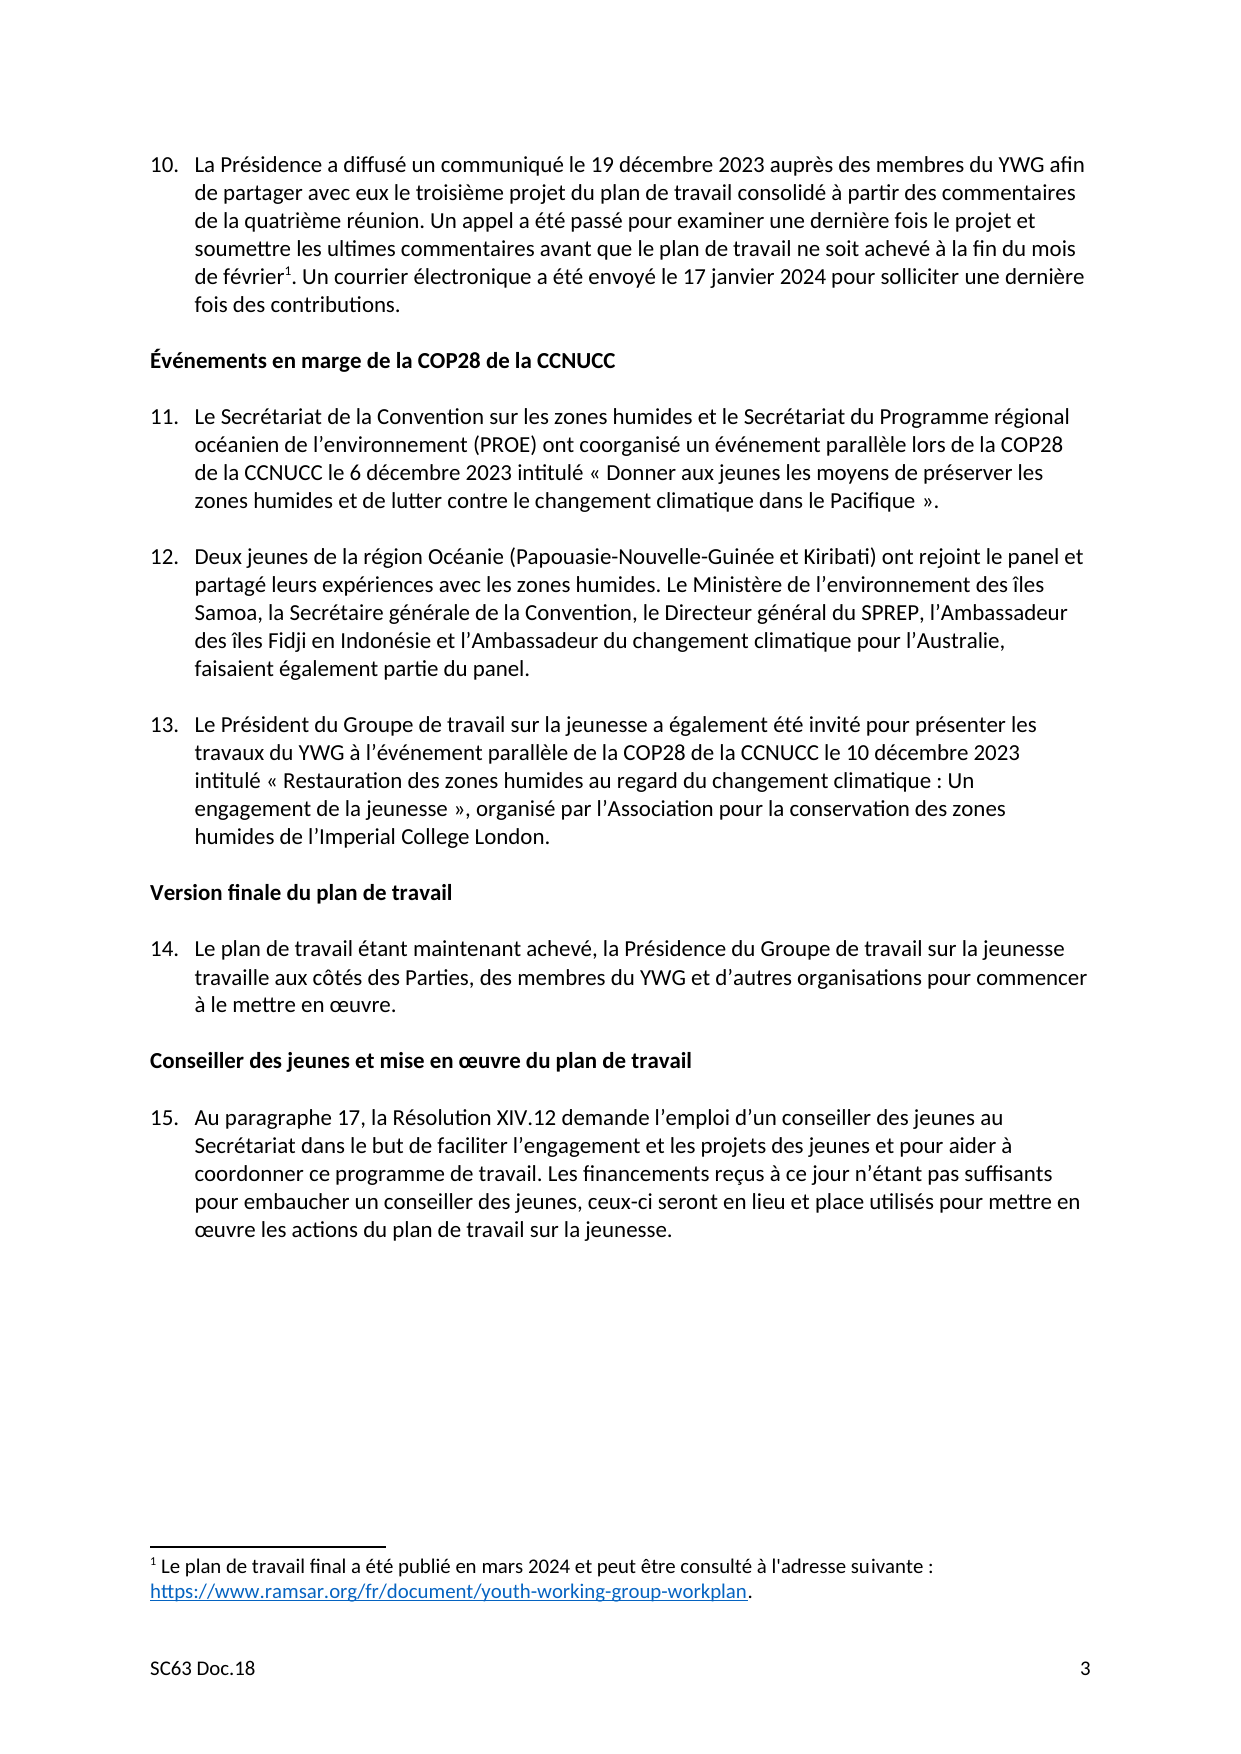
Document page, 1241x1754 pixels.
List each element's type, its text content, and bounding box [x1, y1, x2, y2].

text 11. Le Secrétariat de la Convention sur les zones humides et le Secrétariat du Programme régional océanien de l’environnement (PROE) ont coorganisé un événement parallèle lors de la COP28 de la CCNUCC le 6 décembre 2023 intitulé « Donner aux jeunes les moyens de préserver les zones humides et de lutter contre le changement climatique dans le Pacifique ». [150, 402, 1090, 514]
text 10. La Présidence a diffusé un communiqué le 19 décembre 2023 auprès des membres du YWG afin de partager avec eux le troisième projet du plan de travail consolidé à partir des commentaires de la quatrième réunion. Un appel a été passé pour examiner une dernière fois le projet et soumettre les ultimes commentaires avant que le plan de travail ne soit achevé à la fin du mois de février. Un courrier électronique a été envoyé le 17 janvier 2024 pour solliciter une dernière fois des contributions. [150, 150, 1090, 318]
text 12. Deux jeunes de la région Océanie (Papouasie-Nouvelle-Guinée et Kiribati) ont rejoint le panel et partagé leurs expériences avec les zones humides. Le Ministère de l’environnement des îles Samoa, la Secrétaire générale de la Convention, le Directeur général du SPREP, l’Ambassadeur des îles Fidji en Indonésie et l’Ambassadeur du changement climatique pour l’Australie, faisaient également partie du panel. [150, 542, 1090, 682]
text Conseiller des jeunes et mise en œuvre du plan de travail [150, 1047, 1110, 1075]
text Événements en marge de la COP28 de la CCNUCC [150, 346, 1090, 374]
text 15. Au paragraphe 17, la Résolution XIV.12 demande l’emploi d’un conseiller des jeunes au Secrétariat dans le but de faciliter l’engagement et les projets des jeunes et pour aider à coordonner ce programme de travail. Les financements reçus à ce jour n’étant pas suffisants pour embaucher un conseiller des jeunes, ceux-ci seront en lieu et place utilisés pour mettre en œuvre les actions du plan de travail sur la jeunesse. [150, 1103, 1090, 1243]
text Version finale du plan de travail [150, 878, 1110, 907]
text 14. Le plan de travail étant maintenant achevé, la Présidence du Groupe de travail sur la jeunesse travaille aux côtés des Parties, des membres du YWG et d’autres organisations pour commencer à le mettre en œuvre. [150, 934, 1090, 1019]
text 13. Le Président du Groupe de travail sur la jeunesse a également été invité pour présenter les travaux du YWG à l’événement parallèle de la COP28 de la CCNUCC le 10 décembre 2023 intitulé « Restauration des zones humides au regard du changement climatique : Un engagement de la jeunesse », organisé par l’Association pour la conservation des zones humides de l’Imperial College London. [150, 710, 1090, 851]
